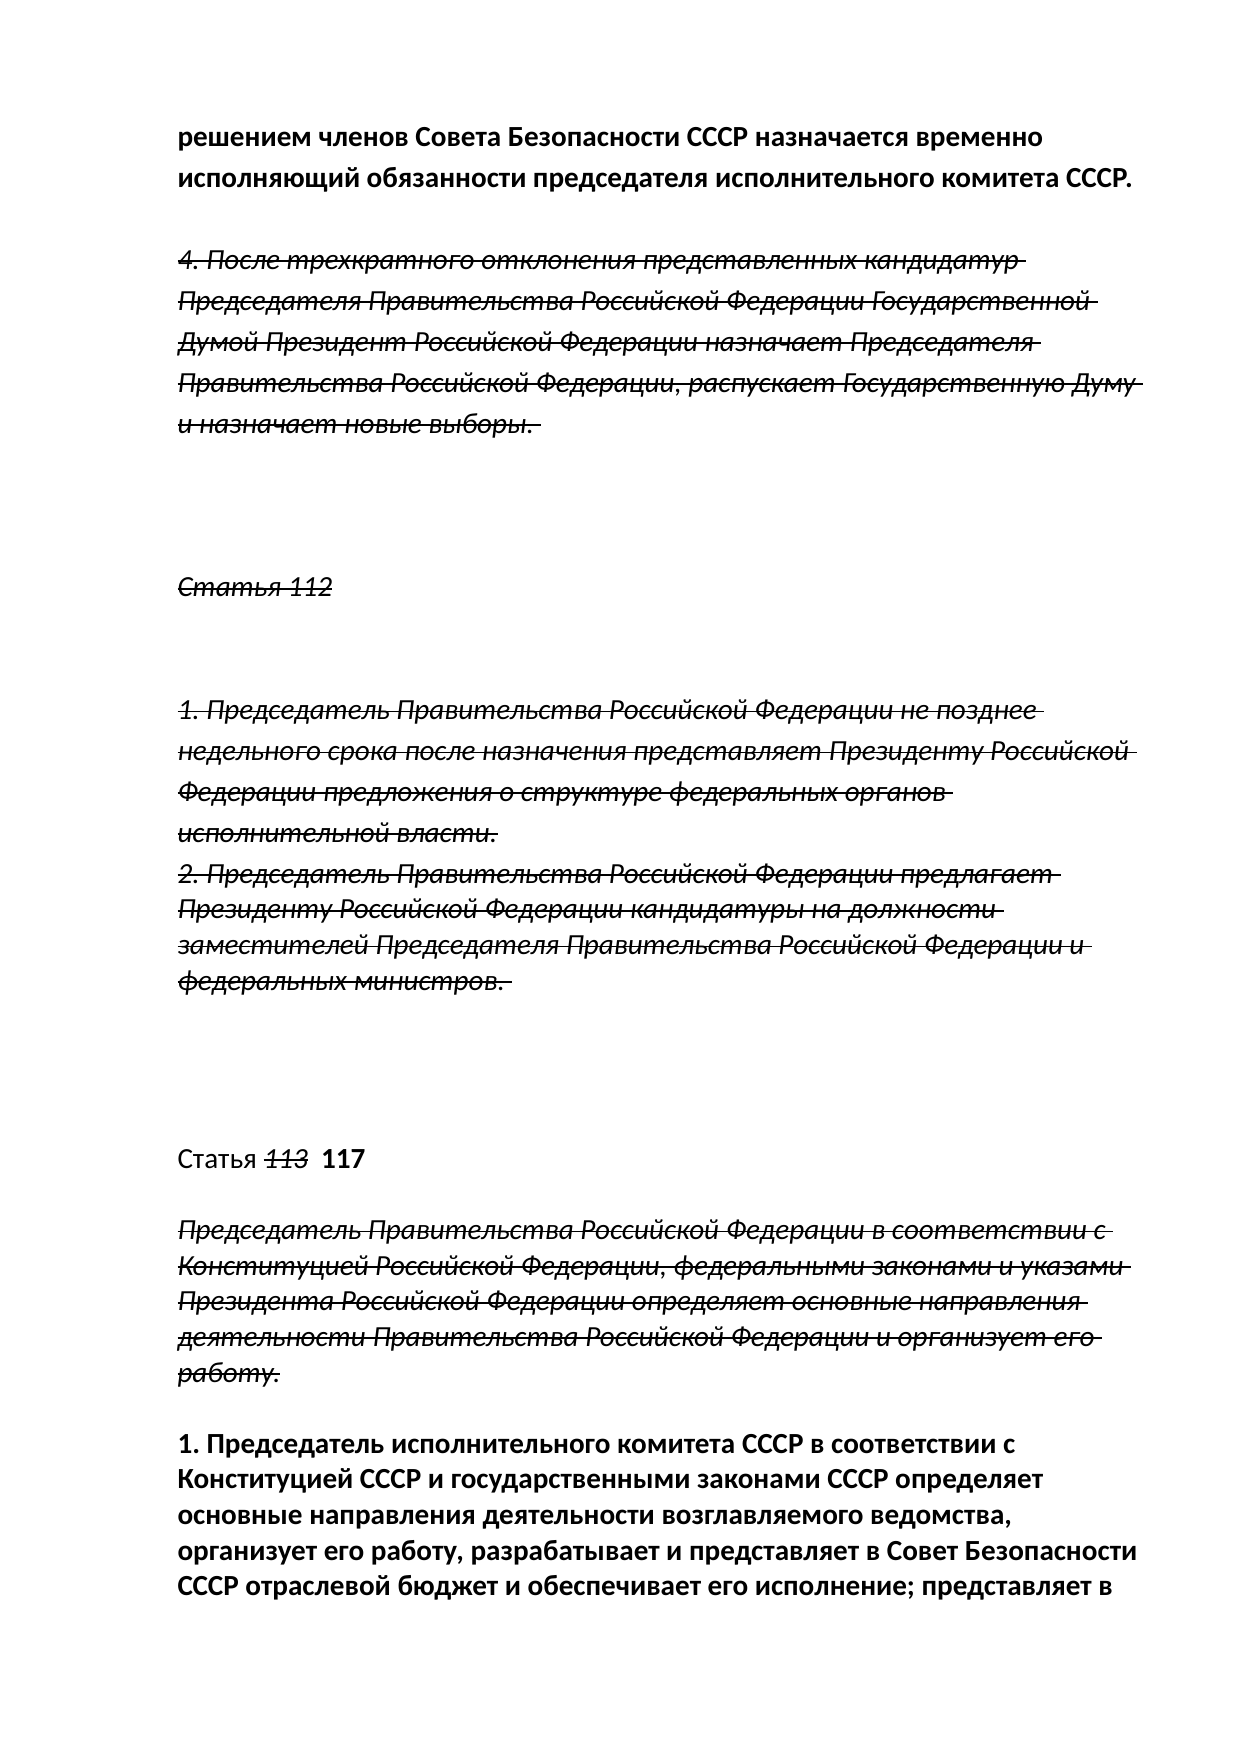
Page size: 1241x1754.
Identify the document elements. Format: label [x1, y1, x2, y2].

text [177, 118, 1152, 850]
text [177, 855, 1152, 1603]
